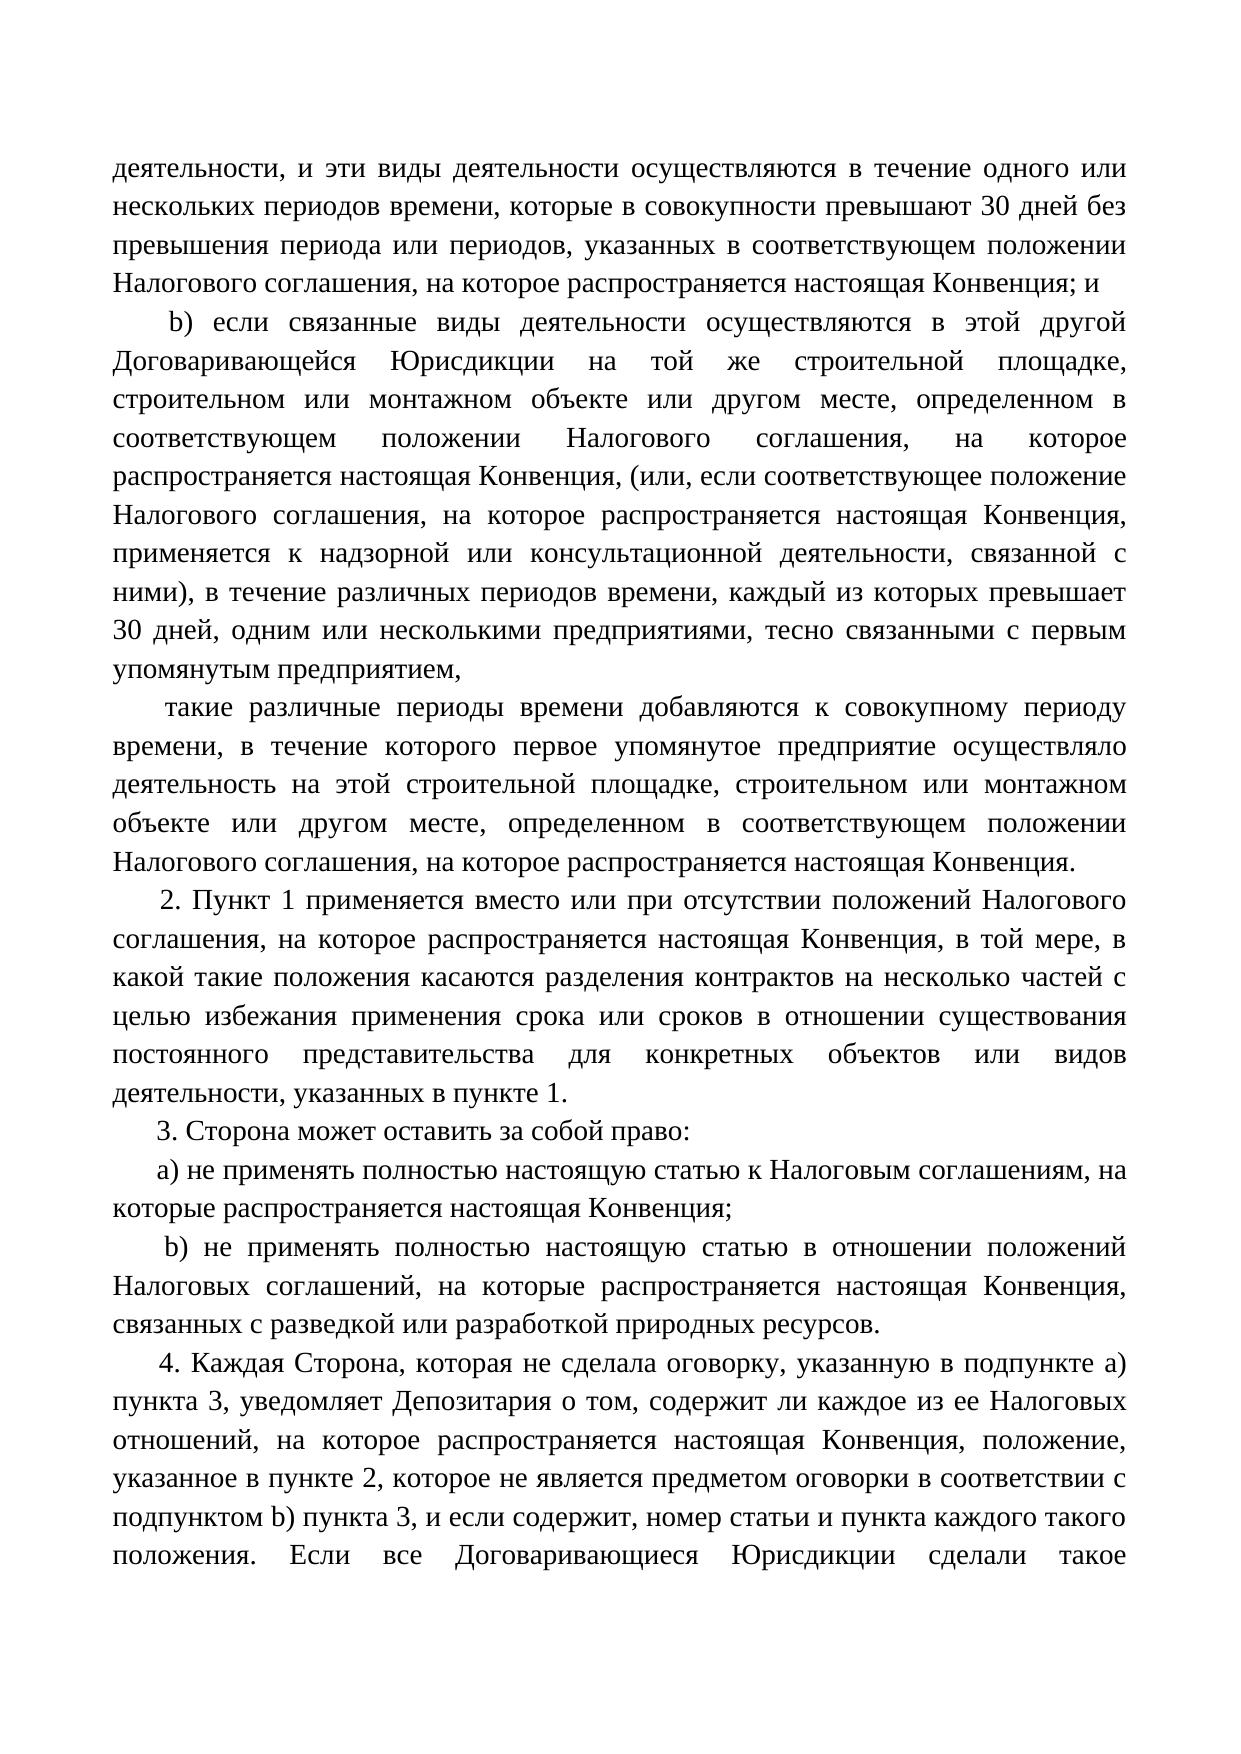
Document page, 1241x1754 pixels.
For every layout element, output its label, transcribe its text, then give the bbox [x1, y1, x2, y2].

text b) не применять полностью настоящую статью в отношении положений Налоговых соглашений, на которые распространяется настоящая Конвенция, связанных с разведкой или разработкой природных ресурсов. [112, 1229, 1128, 1340]
text a) не применять полностью настоящую статью к Налоговым соглашениям, на которые распространяется настоящая Конвенция; [112, 1152, 1128, 1224]
text b) если связанные виды деятельности осуществляются в этой другой Договаривающейся Юрисдикции на той же строительной площадке, строительном или монтажном объекте или другом месте, определенном в соответствующем положении Налогового соглашения, на которое распространяется настоящая Конвенция, (или, если соответствующее положение Налогового соглашения, на которое распространяется настоящая Конвенция, применяется к надзорной или консультационной деятельности, связанной с ними), в течение различных периодов времени, каждый из которых превышает 30 дней, одним или несколькими предприятиями, тесно связанными с первым упомянутым предприятием, [112, 304, 1128, 684]
text такие различные периоды времени добавляются к совокупному периоду времени, в течение которого первое упомянутое предприятие осуществляло деятельность на этой строительной площадке, строительном или монтажном объекте или другом месте, определенном в соответствующем положении Налогового соглашения, на которое распространяется настоящая Конвенция. [112, 689, 1128, 877]
text 3. Сторона может оставить за собой право: [112, 1113, 1128, 1147]
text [112, 1345, 1128, 1571]
text 2. Пункт 1 применяется вместо или при отсутствии положений Налогового соглашения, на которое распространяется настоящая Конвенция, в той мере, в какой такие положения касаются разделения контрактов на несколько частей с целью избежания применения срока или сроков в отношении существования постоянного представительства для конкретных объектов или видов деятельности, указанных в пункте 1. [112, 882, 1128, 1108]
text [112, 150, 1128, 299]
